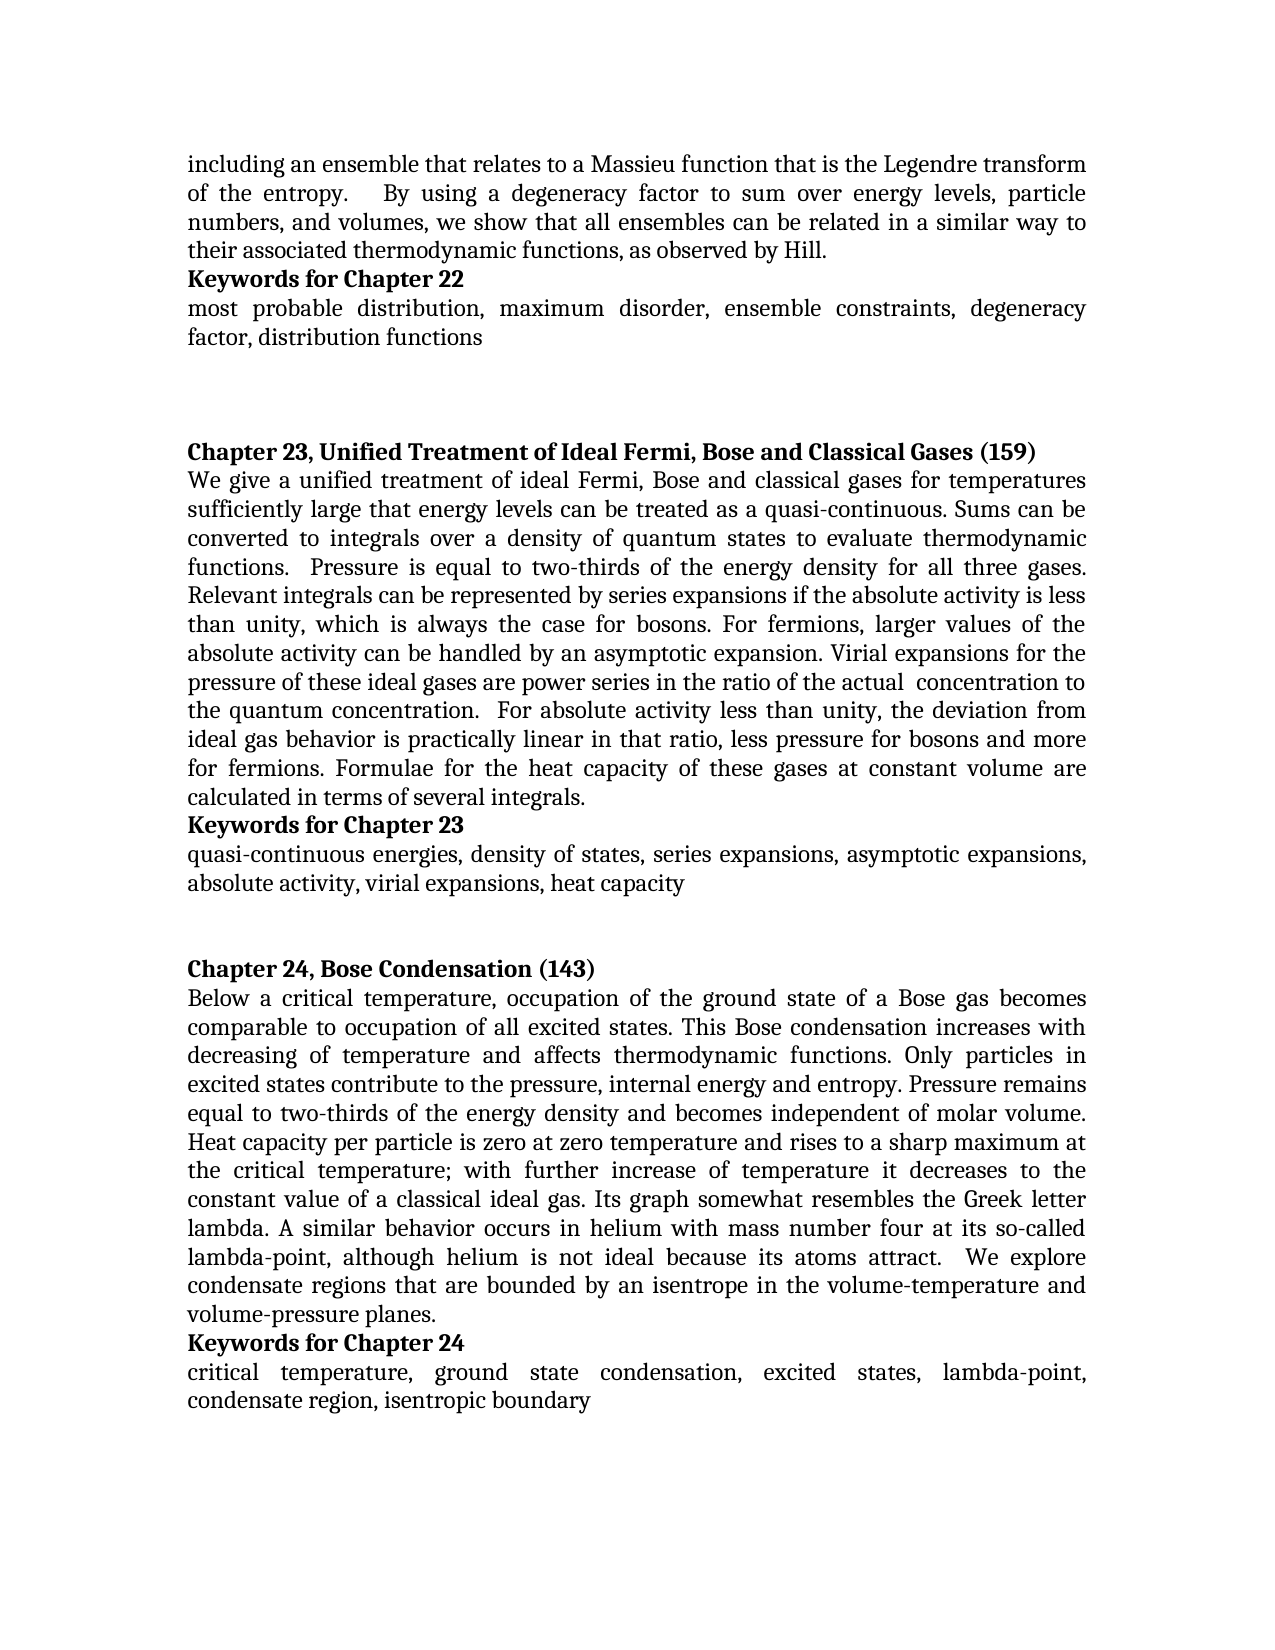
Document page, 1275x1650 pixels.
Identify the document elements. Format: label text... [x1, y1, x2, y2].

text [187, 150, 1087, 265]
text most probable distribution, maximum disorder, ensemble constraints, degeneracy factor, distribution functions [187, 294, 1087, 351]
text Keywords for Chapter 22 [187, 265, 1087, 294]
text Keywords for Chapter 23 [187, 811, 1087, 840]
text Chapter 23, Unified Treatment of Ideal Fermi, Bose and Classical Gases (159) [187, 437, 1087, 466]
text Keywords for Chapter 24 [187, 1329, 1087, 1357]
text quasi-continuous energies, density of states, series expansions, asymptotic expansions, absolute activity, virial expansions, heat capacity [187, 840, 1087, 897]
text critical temperature, ground state condensation, excited states, lambda-point, condensate region, isentropic boundary [187, 1357, 1087, 1415]
text Chapter 24, Bose Condensation (143) [187, 955, 1087, 984]
text Below a critical temperature, occupation of the ground state of a Bose gas becomes comparable to occupation of all excited states. This Bose condensation increases with decreasing of temperature and affects thermodynamic functions. Only particles in excited states contribute to the pressure, internal energy and entropy. Pressure remains equal to two-thirds of the energy density and becomes independent of molar volume. Heat capacity per particle is zero at zero temperature and rises to a sharp maximum at the critical temperature; with further increase of temperature it decreases to the constant value of a classical ideal gas. Its graph somewhat resembles the Greek letter lambda. A similar behavior occurs in helium with mass number four at its so-called lambda-point, although helium is not ideal because its atoms attract. We explore condensate regions that are bounded by an isentrope in the volume-temperature and volume-pressure planes. [187, 984, 1087, 1329]
text We give a unified treatment of ideal Fermi, Bose and classical gases for temperatures sufficiently large that energy levels can be treated as a quasi-continuous. Sums can be converted to integrals over a density of quantum states to evaluate thermodynamic functions. Pressure is equal to two-thirds of the energy density for all three gases. Relevant integrals can be represented by series expansions if the absolute activity is less than unity, which is always the case for bosons. For fermions, larger values of the absolute activity can be handled by an asymptotic expansion. Virial expansions for the pressure of these ideal gases are power series in the ratio of the actual concentration to the quantum concentration. For absolute activity less than unity, the deviation from ideal gas behavior is practically linear in that ratio, less pressure for bosons and more for fermions. Formulae for the heat capacity of these gases at constant volume are calculated in terms of several integrals. [187, 466, 1087, 811]
